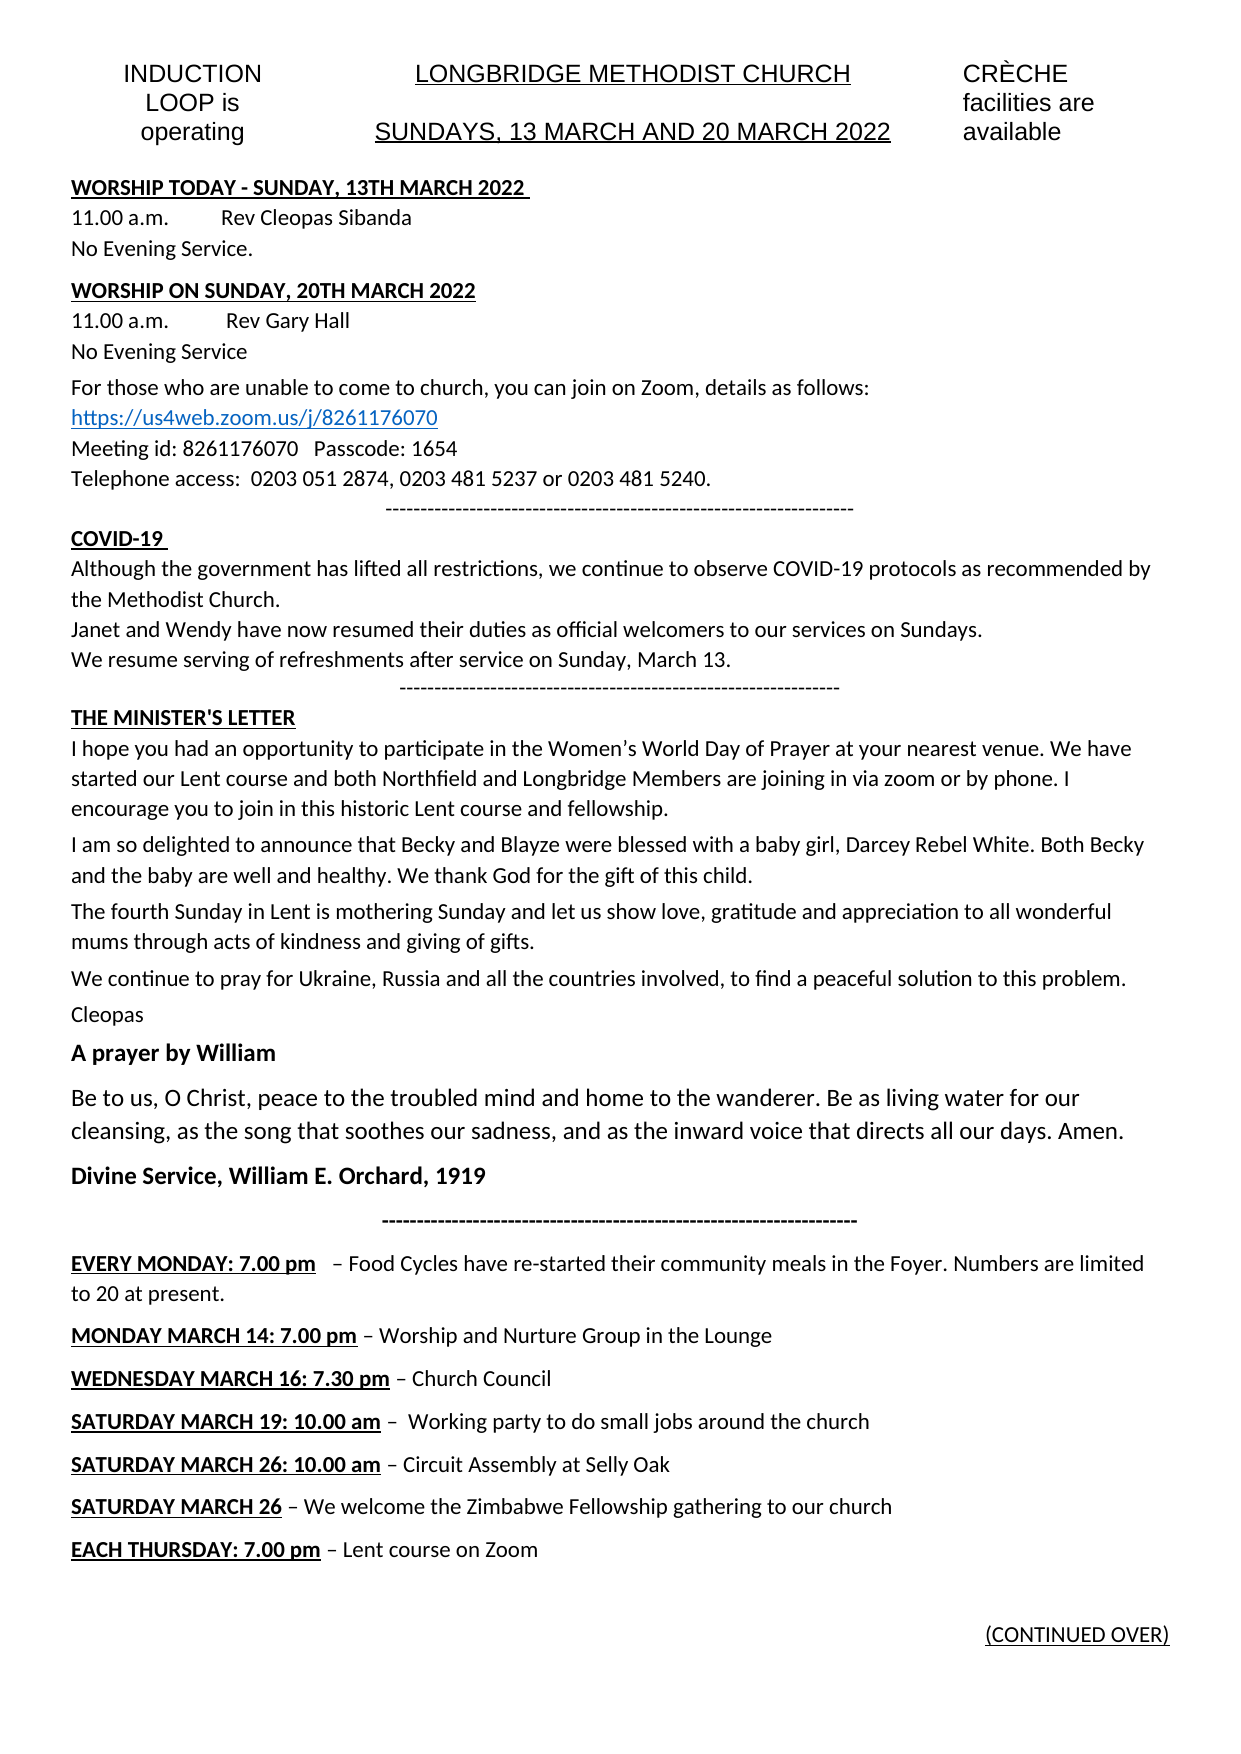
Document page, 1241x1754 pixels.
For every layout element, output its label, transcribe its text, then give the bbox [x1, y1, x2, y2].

text No Evening Service [71, 337, 1169, 365]
text EACH THURSDAY: 7.00 pm – Lent course on Zoom [71, 1535, 1169, 1563]
text Telephone access: 0203 051 2874, 0203 481 5237 or 0203 481 5240. [71, 464, 1169, 492]
text THE MINISTER'S LETTER [71, 703, 1169, 731]
text We resume serving of refreshments after service on Sunday, March 13. [71, 645, 1169, 673]
text 11.00 a.m. Rev Gary Hall [71, 307, 1169, 335]
text MONDAY MARCH 14: 7.00 pm – Worship and Nurture Group in the Lounge [71, 1322, 1169, 1349]
text (CONTINUED OVER) [71, 1621, 1169, 1648]
text Be to us, O Christ, peace to the troubled mind and home to the wanderer. Be as living water for our cleansing, as the song that soothes our sadness, and as the inward voice that directs all our days. Amen. [71, 1082, 1169, 1146]
text SATURDAY MARCH 19: 10.00 am – Working party to do small jobs around the church [71, 1407, 1169, 1435]
text I am so delighted to announce that Becky and Blayze were blessed with a baby girl, Darcey Rebel White. Both Becky and the baby are well and healthy. We thank God for the gift of this child. [71, 831, 1169, 889]
text --------------------------------------------------------------- [71, 673, 1169, 701]
text 11.00 a.m. Rev Cleopas Sibanda [71, 203, 1169, 232]
text A prayer by William [71, 1037, 1169, 1067]
text SATURDAY MARCH 26: 10.00 am – Circuit Assembly at Selly Oak [71, 1450, 1169, 1478]
table_header CRÈCHE facilities are available [951, 59, 1168, 173]
text Meeting id: 8261176070 Passcode: 1654 [71, 434, 1169, 462]
text Divine Service, William E. Orchard, 1919 [71, 1161, 1169, 1191]
text ------------------------------------------------------------------- [71, 494, 1169, 522]
text WEDNESDAY MARCH 16: 7.30 pm – Church Council [71, 1364, 1169, 1392]
text No Evening Service. [71, 234, 1169, 262]
text Janet and Wendy have now resumed their duties as official welcomers to our services on Sundays. [71, 615, 1169, 643]
text EVERY MONDAY: 7.00 pm – Food Cycles have re-started their community meals in the Foyer. Numbers are limited to 20 at present. [71, 1249, 1169, 1307]
table_header INDUCTION LOOP is operating [71, 59, 314, 173]
text COVID-19 [71, 524, 1169, 552]
text I hope you had an opportunity to participate in the Women’s World Day of Prayer at your nearest venue. We have started our Lent course and both Northfield and Longbridge Members are joining in via zoom or by phone. I encourage you to join in this historic Lent course and fellowship. [71, 734, 1169, 822]
text WORSHIP ON SUNDAY, 20TH MARCH 2022 [71, 276, 1169, 304]
text https://us4web.zoom.us/j/8261176070 [71, 403, 1169, 432]
text For those who are unable to come to church, you can join on Zoom, details as follows: [71, 373, 1169, 401]
text WORSHIP TODAY - SUNDAY, 13TH MARCH 2022 [71, 173, 1169, 201]
text Cleopas [71, 1000, 1169, 1028]
table_header LONGBRIDGE METHODIST CHURCH SUNDAYS, 13 MARCH AND 20 MARCH 2022 [314, 59, 951, 173]
text -------------------------------------------------------------------- [71, 1206, 1169, 1234]
text We continue to pray for Ukraine, Russia and all the countries involved, to find a peaceful solution to this problem. [71, 964, 1169, 992]
text Although the government has lifted all restrictions, we continue to observe COVID-19 protocols as recommended by the Methodist Church. [71, 554, 1169, 613]
text The fourth Sunday in Lent is mothering Sunday and let us show love, gratitude and appreciation to all wonderful mums through acts of kindness and giving of gifts. [71, 897, 1169, 955]
text SATURDAY MARCH 26 – We welcome the Zimbabwe Fellowship gathering to our church [71, 1492, 1169, 1520]
